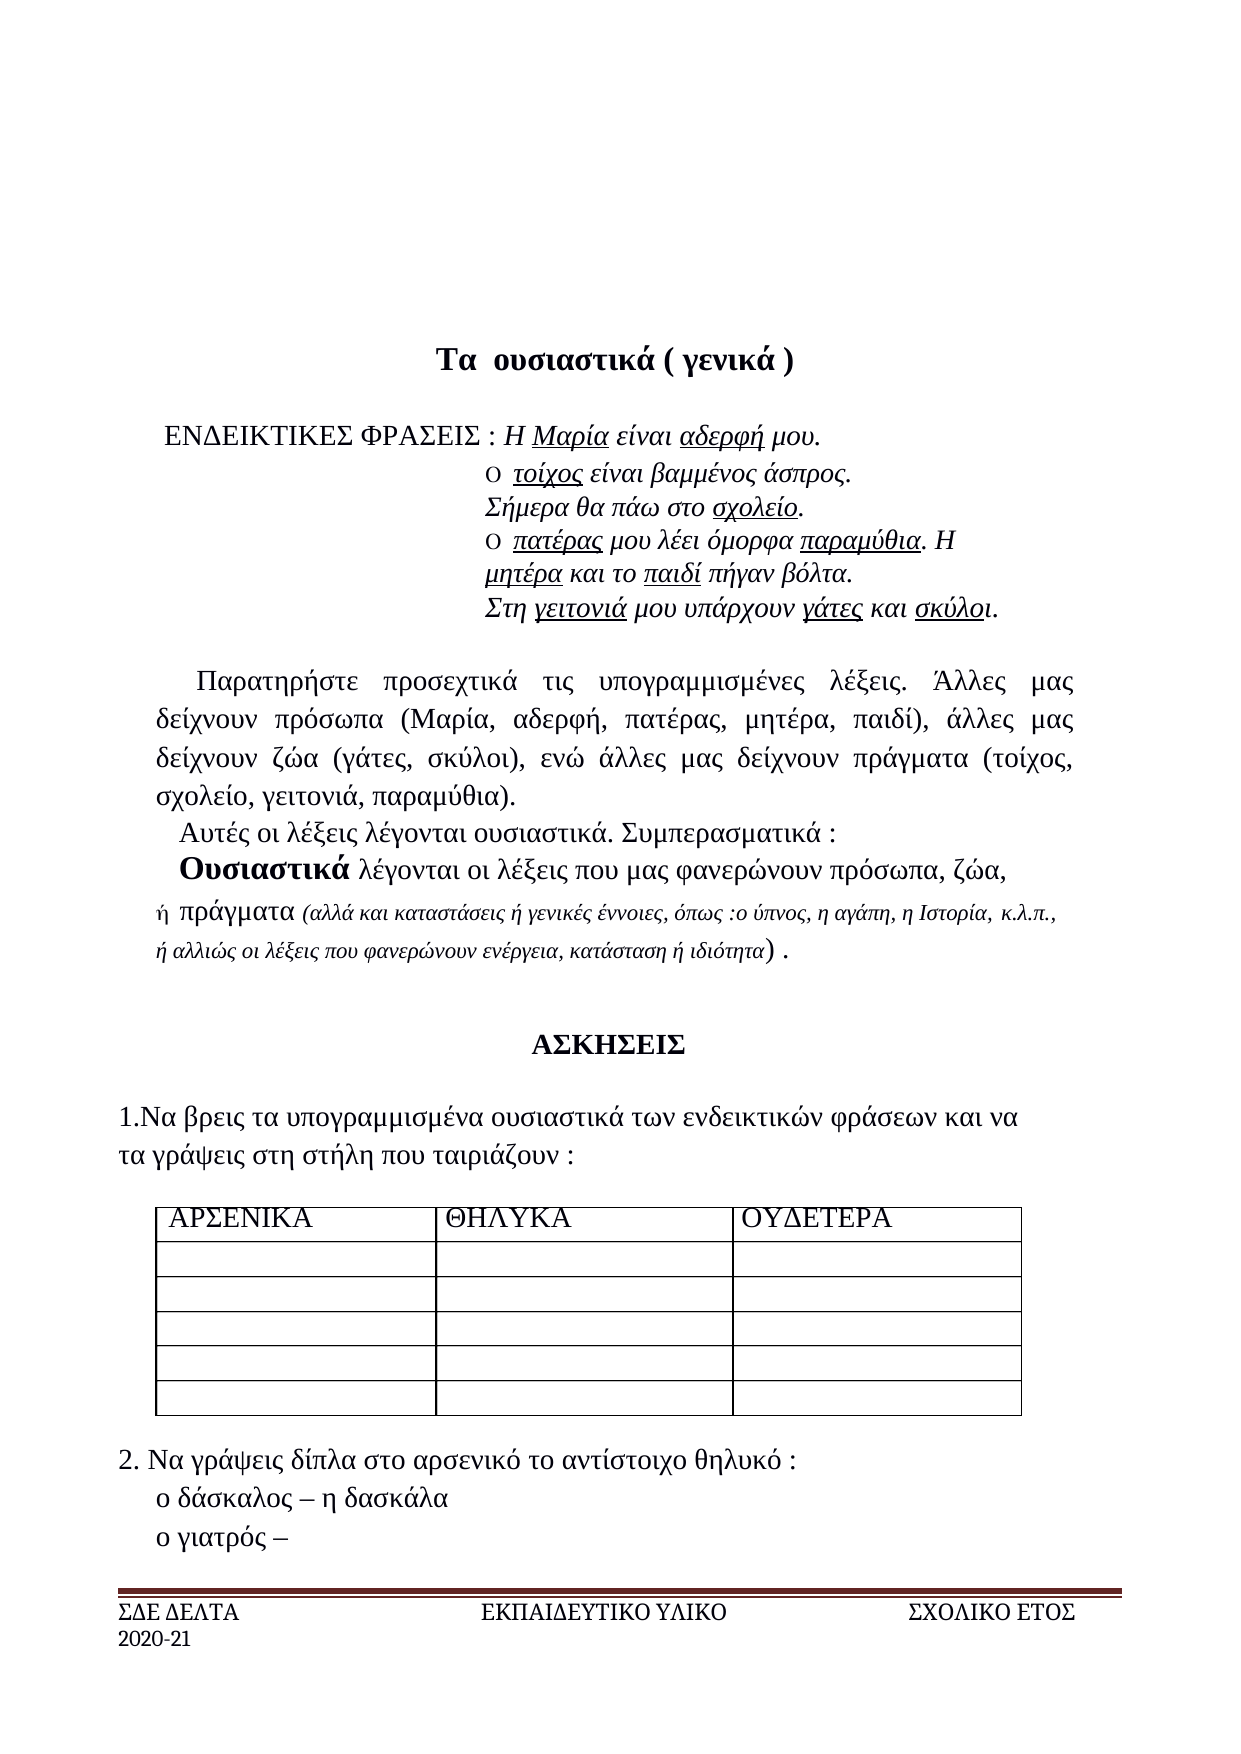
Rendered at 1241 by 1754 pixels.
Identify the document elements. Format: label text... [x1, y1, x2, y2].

text ΑΣΚΗΣΕΙΣ [118, 1027, 1099, 1061]
list τοίχος είναι βαμμένος άσπρος. Σήμερα θα πάω στο σχολείο. [485, 456, 928, 522]
list πατέρας μου λέει όμορφα παραμύθια. Η μητέρα και το παιδί πήγαν βόλτα. [485, 523, 1008, 589]
picture [155, 1206, 1022, 1416]
text Ουσιαστικά λέγονται οι λέξεις που μας φανερώνουν πρόσωπα, ζώα, [178, 849, 1122, 887]
text Παρατηρήστε προσεχτικά τις υπογραμμισμένες λέξεις. Άλλες μας δείχνουν πρόσωπα (Μαρία, αδερφή, πατέρας, μητέρα, παιδί), άλλες μας δείχνουν ζώα (γάτες, σκύλοι), ενώ άλλες μας δείχνουν πράγματα (τοίχος, σχολείο, γειτονιά, παραμύθια). [156, 663, 1074, 812]
text Στη γειτονιά μου υπάρχουν γάτες και σκύλοι. [485, 590, 1122, 623]
text Τα ουσιαστικά ( γενικά ) [118, 340, 1112, 378]
text 1.Να βρεις τα υπογραμμισμένα ουσιαστικά των ενδεικτικών φράσεων και να τα γράψεις στη στήλη που ταιριάζουν : [118, 1099, 1047, 1171]
text ο γιατρός – [156, 1519, 1122, 1552]
text ο δάσκαλος – η δασκάλα [156, 1480, 1122, 1514]
text ΑΡΣΕΝΙΚΑ ΘΗΛΥΚΑ ΟΥΔΕΤΕΡΑ [168, 1201, 1122, 1234]
text 2. Να γράψεις δίπλα στο αρσενικό το αντίστοιχο θηλυκό : [118, 1442, 1122, 1475]
text ΕΝΔΕΙΚΤΙΚΕΣ ΦΡΑΣΕΙΣ : Η Μαρία είναι αδερφή μου. [164, 418, 1122, 451]
text Αυτές οι λέξεις λέγονται ουσιαστικά. Συμπερασματικά : [178, 817, 1122, 848]
list πράγματα (αλλά και καταστάσεις ή γενικές έννοιες, όπως :ο ύπνος, η αγάπη, η Ιστορία, κ.λ.π., ή αλλιώς οι λέξεις που φανερώνουν ενέργεια, κατάσταση ή ιδιότητα) . [156, 893, 1072, 965]
